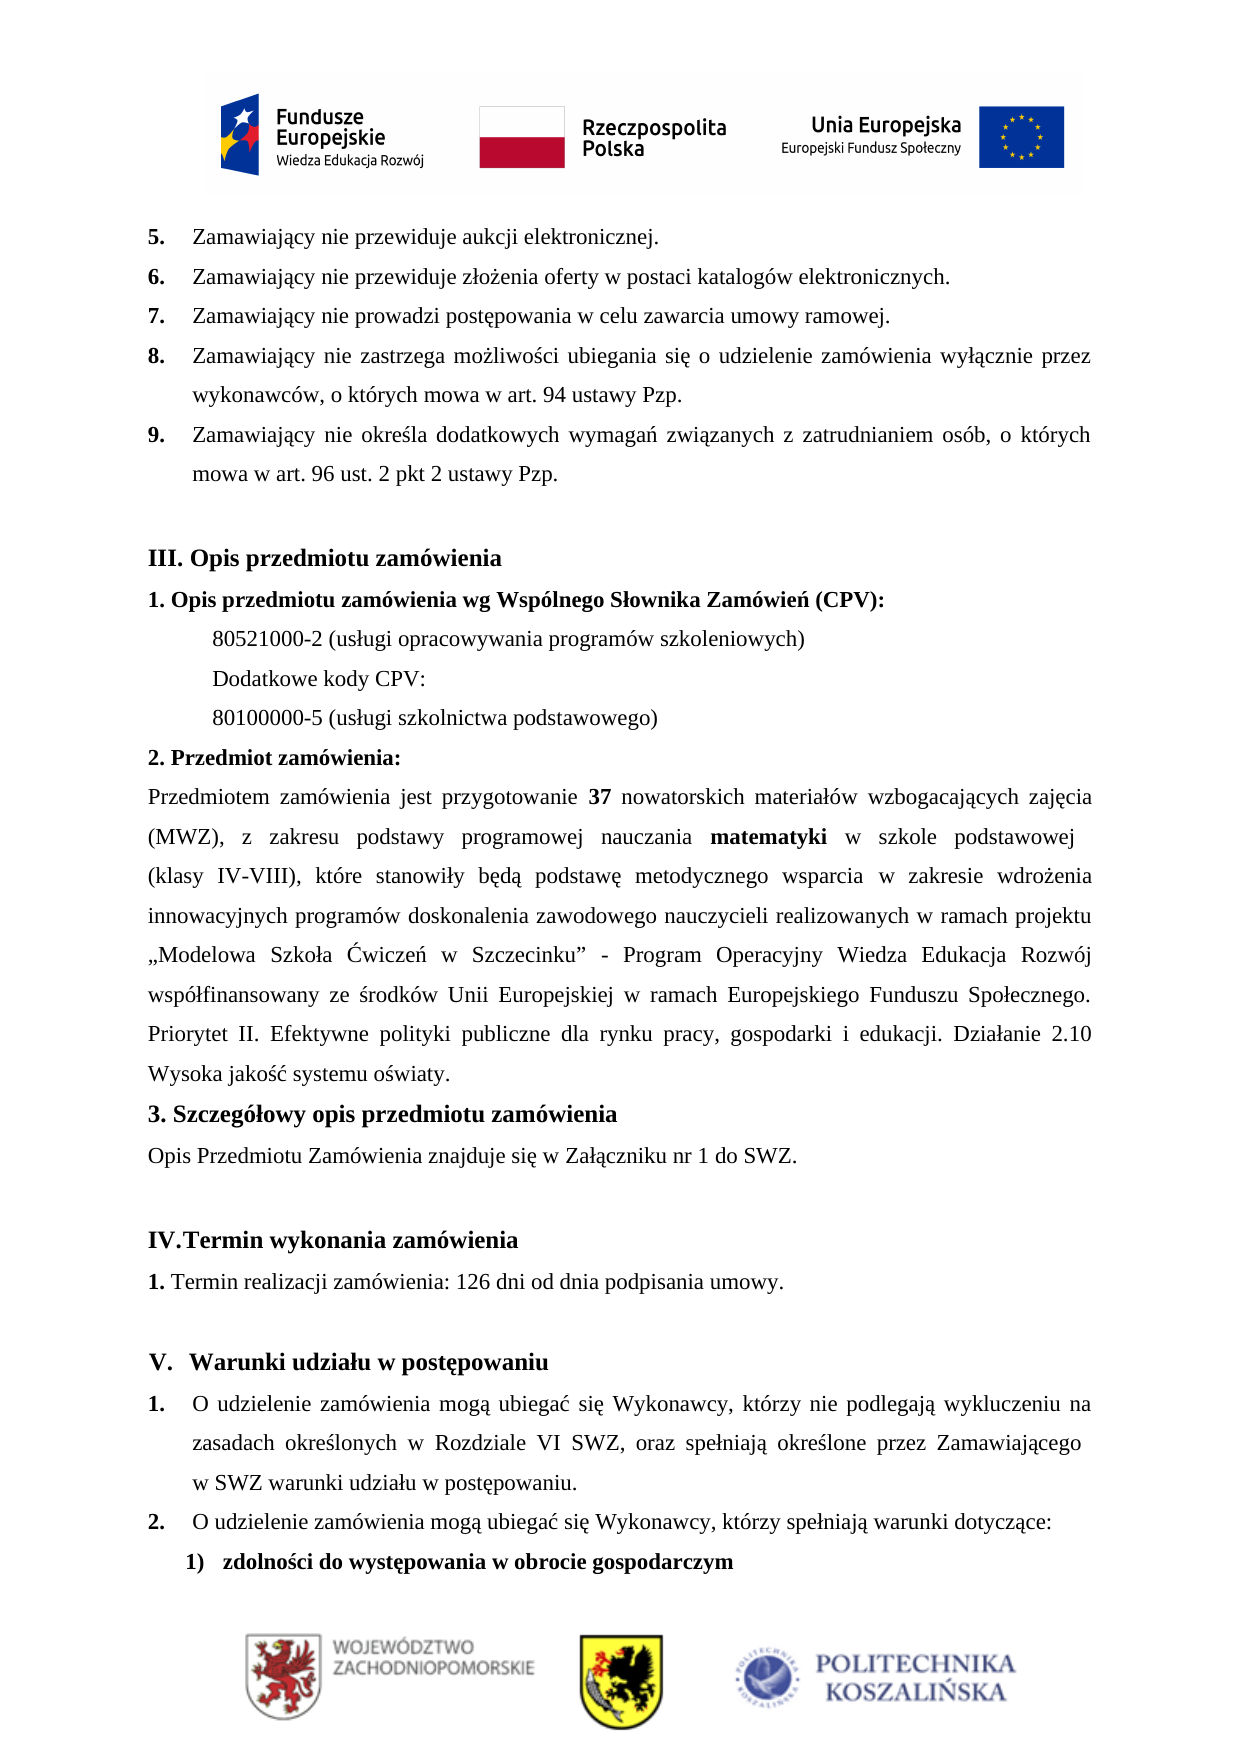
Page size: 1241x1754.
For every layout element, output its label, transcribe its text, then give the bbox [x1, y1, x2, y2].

text 1. Opis przedmiotu zamówienia wg Wspólnego Słownika Zamówień (CPV): [148, 586, 1093, 612]
list O udzielenie zamówienia mogą ubiegać się Wykonawcy, którzy nie podlegają wykluczeniu na zasadach określonych w Rozdziale VI SWZ, oraz spełniają określone przez Zamawiającego w SWZ warunki udziału w postępowaniu. [148, 1390, 1093, 1495]
picture [244, 1629, 1026, 1738]
list Zamawiający nie zastrzega możliwości ubiegania się o udzielenie zamówienia wyłącznie przez wykonawców, o których mowa w art. 94 ustawy Pzp. [148, 342, 1093, 407]
text 1. Termin realizacji zamówienia: 126 dni od dnia podpisania umowy. [148, 1268, 1093, 1294]
text 2. Przedmiot zamówienia: [148, 744, 1093, 770]
list zdolności do występowania w obrocie gospodarczym [185, 1548, 1093, 1574]
list Dodatkowe kody CPV: [148, 665, 1093, 691]
text 3. Szczegółowy opis przedmiotu zamówienia [148, 1099, 1093, 1128]
list Zamawiający nie prowadzi postępowania w celu zawarcia umowy ramowej. [148, 302, 1093, 328]
list Zamawiający nie przewiduje złożenia oferty w postaci katalogów elektronicznych. [148, 263, 1093, 289]
text Opis Przedmiotu Zamówienia znajduje się w Załączniku nr 1 do SWZ. [148, 1142, 1093, 1168]
list 80521000-2 (usługi opracowywania programów szkoleniowych) [148, 625, 1093, 652]
list Termin wykonania zamówienia [148, 1225, 1093, 1253]
list Zamawiający nie przewiduje aukcji elektronicznej. [148, 223, 1093, 249]
list 80100000-5 (usługi szkolnictwa podstawowego) [148, 704, 1093, 731]
list O udzielenie zamówienia mogą ubiegać się Wykonawcy, którzy spełniają warunki dotyczące: [148, 1508, 1093, 1535]
list Opis przedmiotu zamówienia [148, 543, 1093, 571]
picture [202, 73, 1083, 196]
text Przedmiotem zamówienia jest przygotowanie 37 nowatorskich materiałów wzbogacających zajęcia (MWZ), z zakresu podstawy programowej nauczania matematyki w szkole podstawowej (klasy IV-VIII), które stanowiły będą podstawę metodycznego wsparcia w zakresie wdrożenia innowacyjnych programów doskonalenia zawodowego nauczycieli realizowanych w ramach projektu „Modelowa Szkoła Ćwiczeń w Szczecinku” - Program Operacyjny Wiedza Edukacja Rozwój współfinansowany ze środków Unii Europejskiej w ramach Europejskiego Funduszu Społecznego. Priorytet II. Efektywne polityki publiczne dla rynku pracy, gospodarki i edukacji. Działanie 2.10 Wysoka jakość systemu oświaty. [148, 783, 1093, 1086]
list Warunki udziału w postępowaniu [148, 1347, 1093, 1376]
list Zamawiający nie określa dodatkowych wymagań związanych z zatrudnianiem osób, o których mowa w art. 96 ust. 2 pkt 2 ustawy Pzp. [148, 421, 1093, 486]
